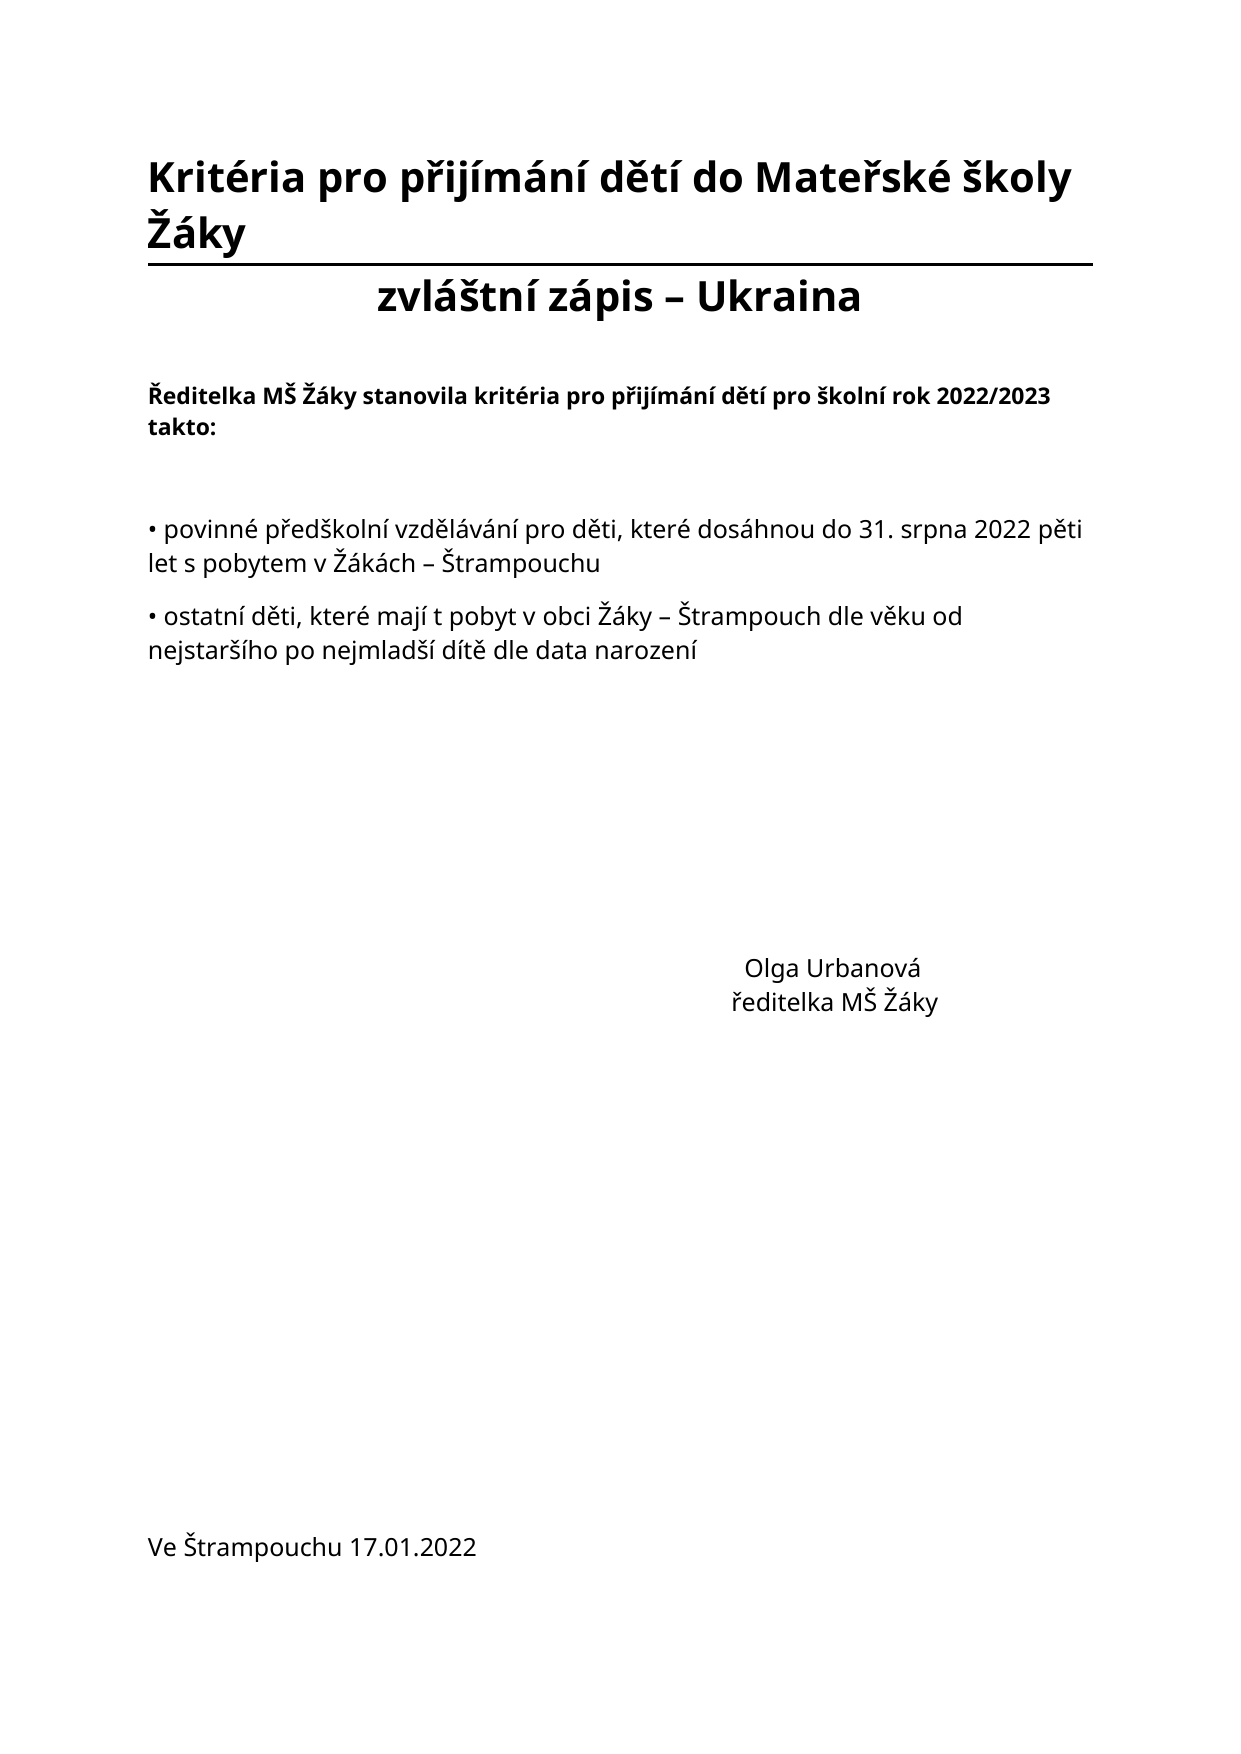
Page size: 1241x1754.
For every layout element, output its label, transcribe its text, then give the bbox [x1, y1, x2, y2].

text Ředitelka MŠ Žáky stanovila kritéria pro přijímání dětí pro školní rok 2022/2023 takto: [148, 380, 1093, 442]
text • povinné předškolní vzdělávání pro děti, které dosáhnou do 31. srpna 2022 pěti let s pobytem v Žákách – Štrampouchu [148, 512, 1093, 580]
text Ve Štrampouchu 17.01.2022 [148, 1529, 1093, 1564]
text zvláštní zápis – Ukraina [148, 266, 1093, 323]
text ředitelka MŠ Žáky [148, 984, 1093, 1019]
text • ostatní děti, které mají t pobyt v obci Žáky – Štrampouch dle věku od nejstaršího po nejmladší dítě dle data narození [148, 598, 1093, 667]
text Kritéria pro přijímání dětí do Mateřské školy Žáky [148, 148, 1093, 263]
text Olga Urbanová [148, 951, 1093, 984]
